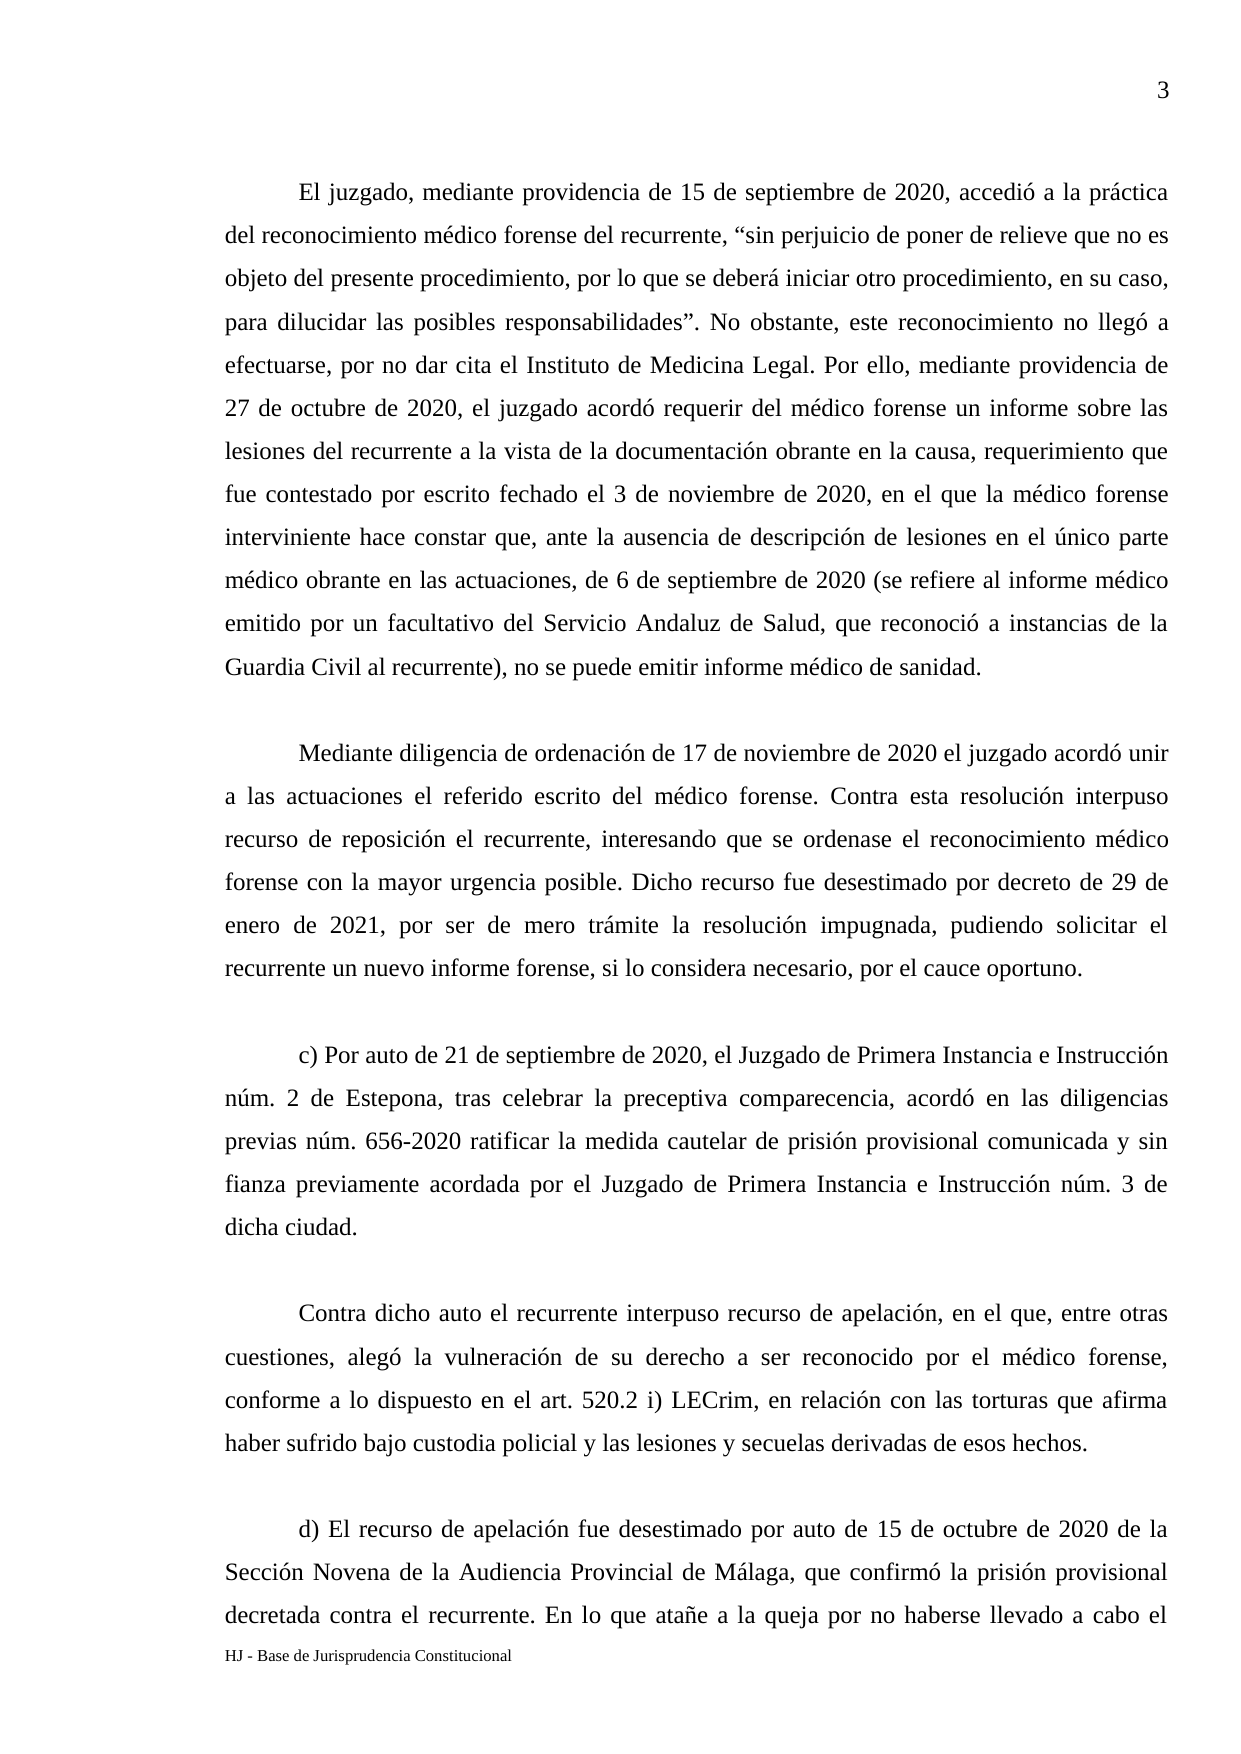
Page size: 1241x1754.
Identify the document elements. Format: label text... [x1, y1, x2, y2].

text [224, 1514, 1169, 1629]
text c) Por auto de 21 de septiembre de 2020, el Juzgado de Primera Instancia e Instrucción núm. 2 de Estepona, tras celebrar la preceptiva comparecencia, acordó en las diligencias previas núm. 656-2020 ratificar la medida cautelar de prisión provisional comunicada y sin fianza previamente acordada por el Juzgado de Primera Instancia e Instrucción núm. 3 de dicha ciudad. [224, 1040, 1169, 1241]
text Contra dicho auto el recurrente interpuso recurso de apelación, en el que, entre otras cuestiones, alegó la vulneración de su derecho a ser reconocido por el médico forense, conforme a lo dispuesto en el art. 520.2 i) LECrim, en relación con las torturas que afirma haber sufrido bajo custodia policial y las lesiones y secuelas derivadas de esos hechos. [224, 1298, 1169, 1457]
text Mediante diligencia de ordenación de 17 de noviembre de 2020 el juzgado acordó unir a las actuaciones el referido escrito del médico forense. Contra esta resolución interpuso recurso de reposición el recurrente, interesando que se ordenase el reconocimiento médico forense con la mayor urgencia posible. Dicho recurso fue desestimado por decreto de 29 de enero de 2021, por ser de mero trámite la resolución impugnada, pudiendo solicitar el recurrente un nuevo informe forense, si lo considera necesario, por el cauce oportuno. [224, 738, 1169, 982]
text El juzgado, mediante providencia de 15 de septiembre de 2020, accedió a la práctica del reconocimiento médico forense del recurrente, “sin perjuicio de poner de relieve que no es objeto del presente procedimiento, por lo que se deberá iniciar otro procedimiento, en su caso, para dilucidar las posibles responsabilidades”. No obstante, este reconocimiento no llegó a efectuarse, por no dar cita el Instituto de Medicina Legal. Por ello, mediante providencia de 27 de octubre de 2020, el juzgado acordó requerir del médico forense un informe sobre las lesiones del recurrente a la vista de la documentación obrante en la causa, requerimiento que fue contestado por escrito fechado el 3 de noviembre de 2020, en el que la médico forense interviniente hace constar que, ante la ausencia de descripción de lesiones en el único parte médico obrante en las actuaciones, de 6 de septiembre de 2020 (se refiere al informe médico emitido por un facultativo del Servicio Andaluz de Salud, que reconoció a instancias de la Guardia Civil al recurrente), no se puede emitir informe médico de sanidad. [224, 177, 1169, 680]
